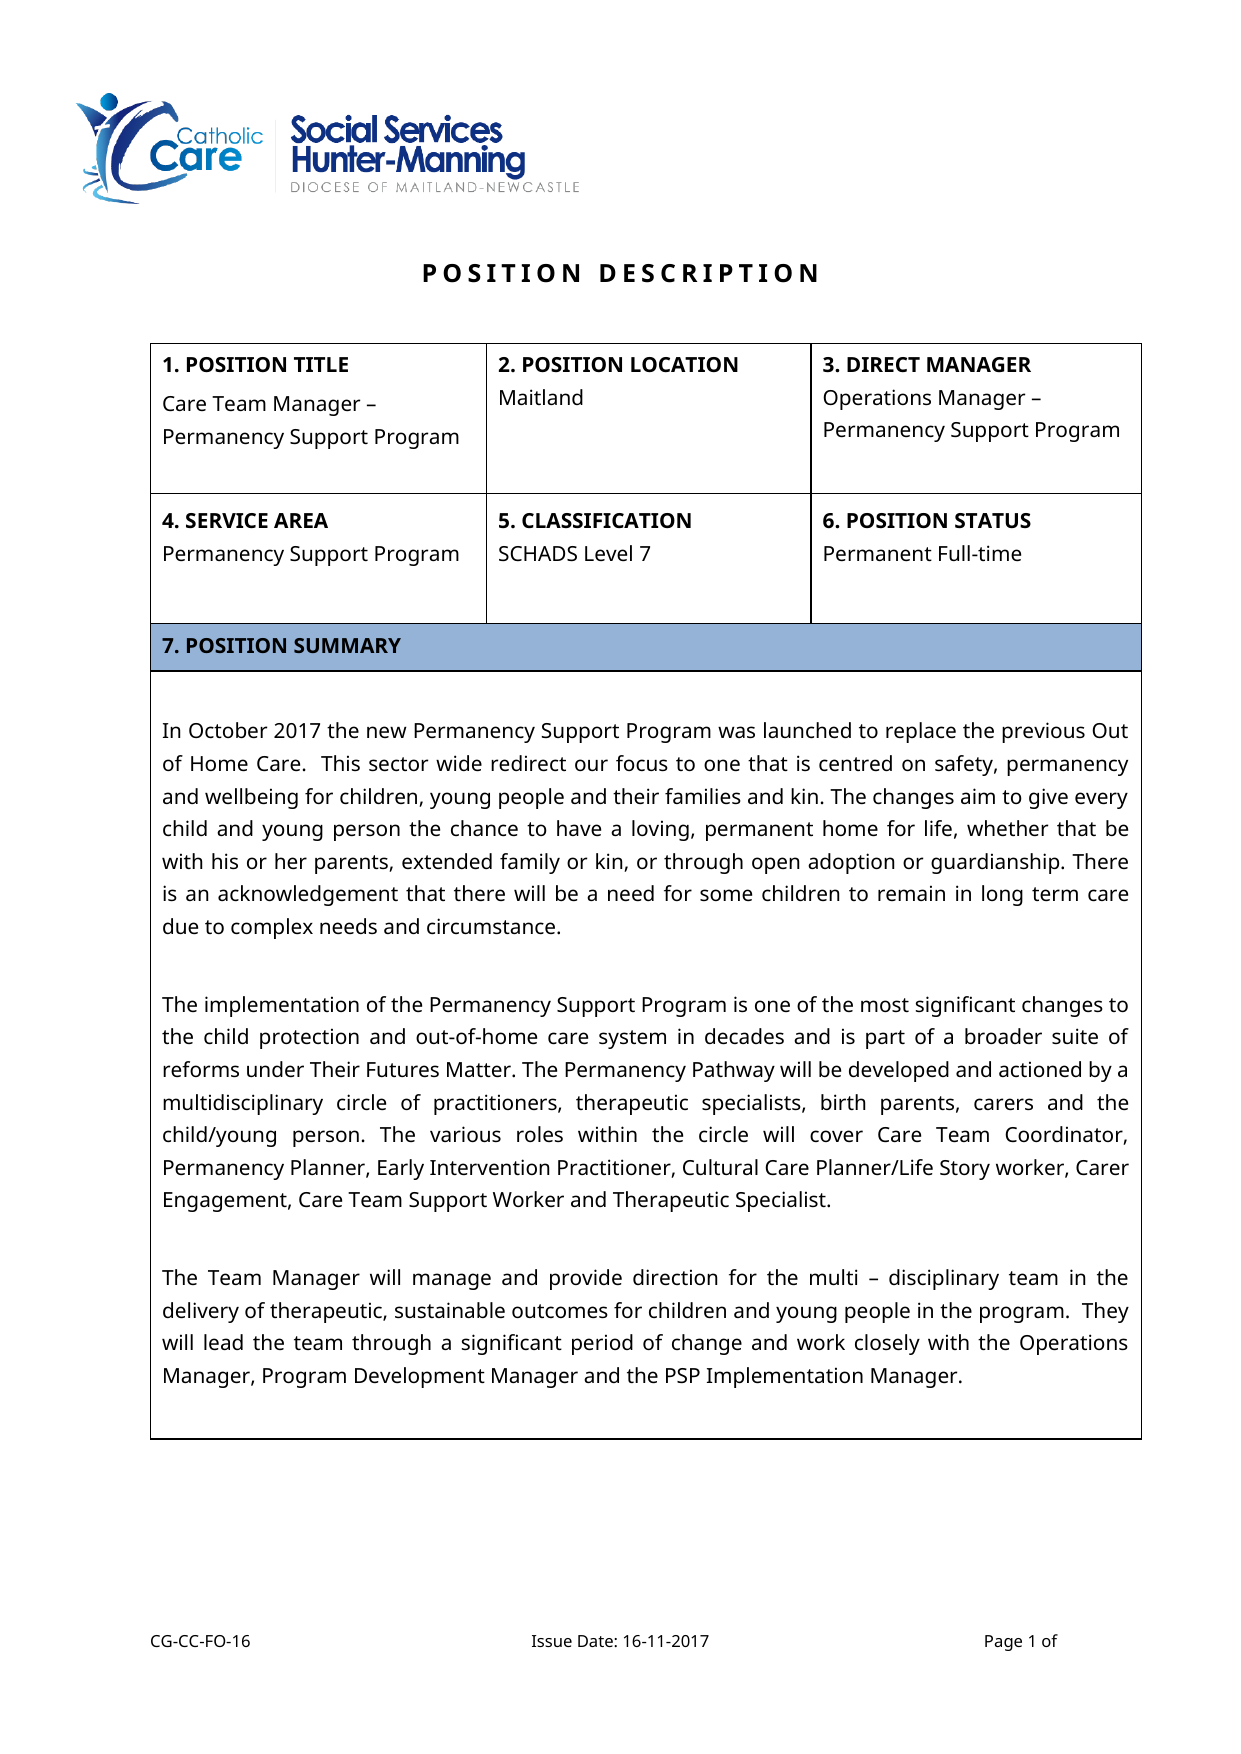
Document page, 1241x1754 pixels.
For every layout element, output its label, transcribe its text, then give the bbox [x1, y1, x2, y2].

table_header 2. POSITION LOCATION Maitland [487, 344, 810, 493]
table_cell In October 2017 the new Permanency Support Program was launched to replace the previous Out of Home Care. This sector wide redirect our focus to one that is centred on safety, permanency and wellbeing for children, young people and their families and kin. The changes aim to give every child and young person the chance to have a loving, permanent home for life, whether that be with his or her parents, extended family or kin, or through open adoption or guardianship. There is an acknowledgement that there will be a need for some children to remain in long term care due to complex needs and circumstance. The implementation of the Permanency Support Program is one of the most significant changes to the child protection and out-of-home care system in decades and is part of a broader suite of reforms under Their Futures Matter. The Permanency Pathway will be developed and actioned by a multidisciplinary circle of practitioners, therapeutic specialists, birth parents, carers and the child/young person. The various roles within the circle will cover Care Team Coordinator, Permanency Planner, Early Intervention Practitioner, Cultural Care Planner/Life Story worker, Carer Engagement, Care Team Support Worker and Therapeutic Specialist. The Team Manager will manage and provide direction for the multi – disciplinary team in the delivery of therapeutic, sustainable outcomes for children and young people in the program. They will lead the team through a significant period of change and work closely with the Operations Manager, Program Development Manager and the PSP Implementation Manager. [151, 672, 1141, 1438]
table_header 1. POSITION TITLE Care Team Manager – Permanency Support Program [151, 344, 486, 493]
table_cell 7. POSITION SUMMARY [151, 624, 1141, 670]
table_cell 5. CLASSIFICATION SCHADS Level 7 [487, 494, 810, 623]
table_header 3. DIRECT MANAGER Operations Manager – Permanency Support Program [812, 344, 1141, 493]
table_cell 4. SERVICE AREA Permanency Support Program [151, 494, 486, 623]
table_cell 6. POSITION STATUS Permanent Full-time [812, 494, 1141, 623]
picture [75, 93, 580, 204]
subtitle POSITION DESCRIPTION [150, 256, 1090, 290]
